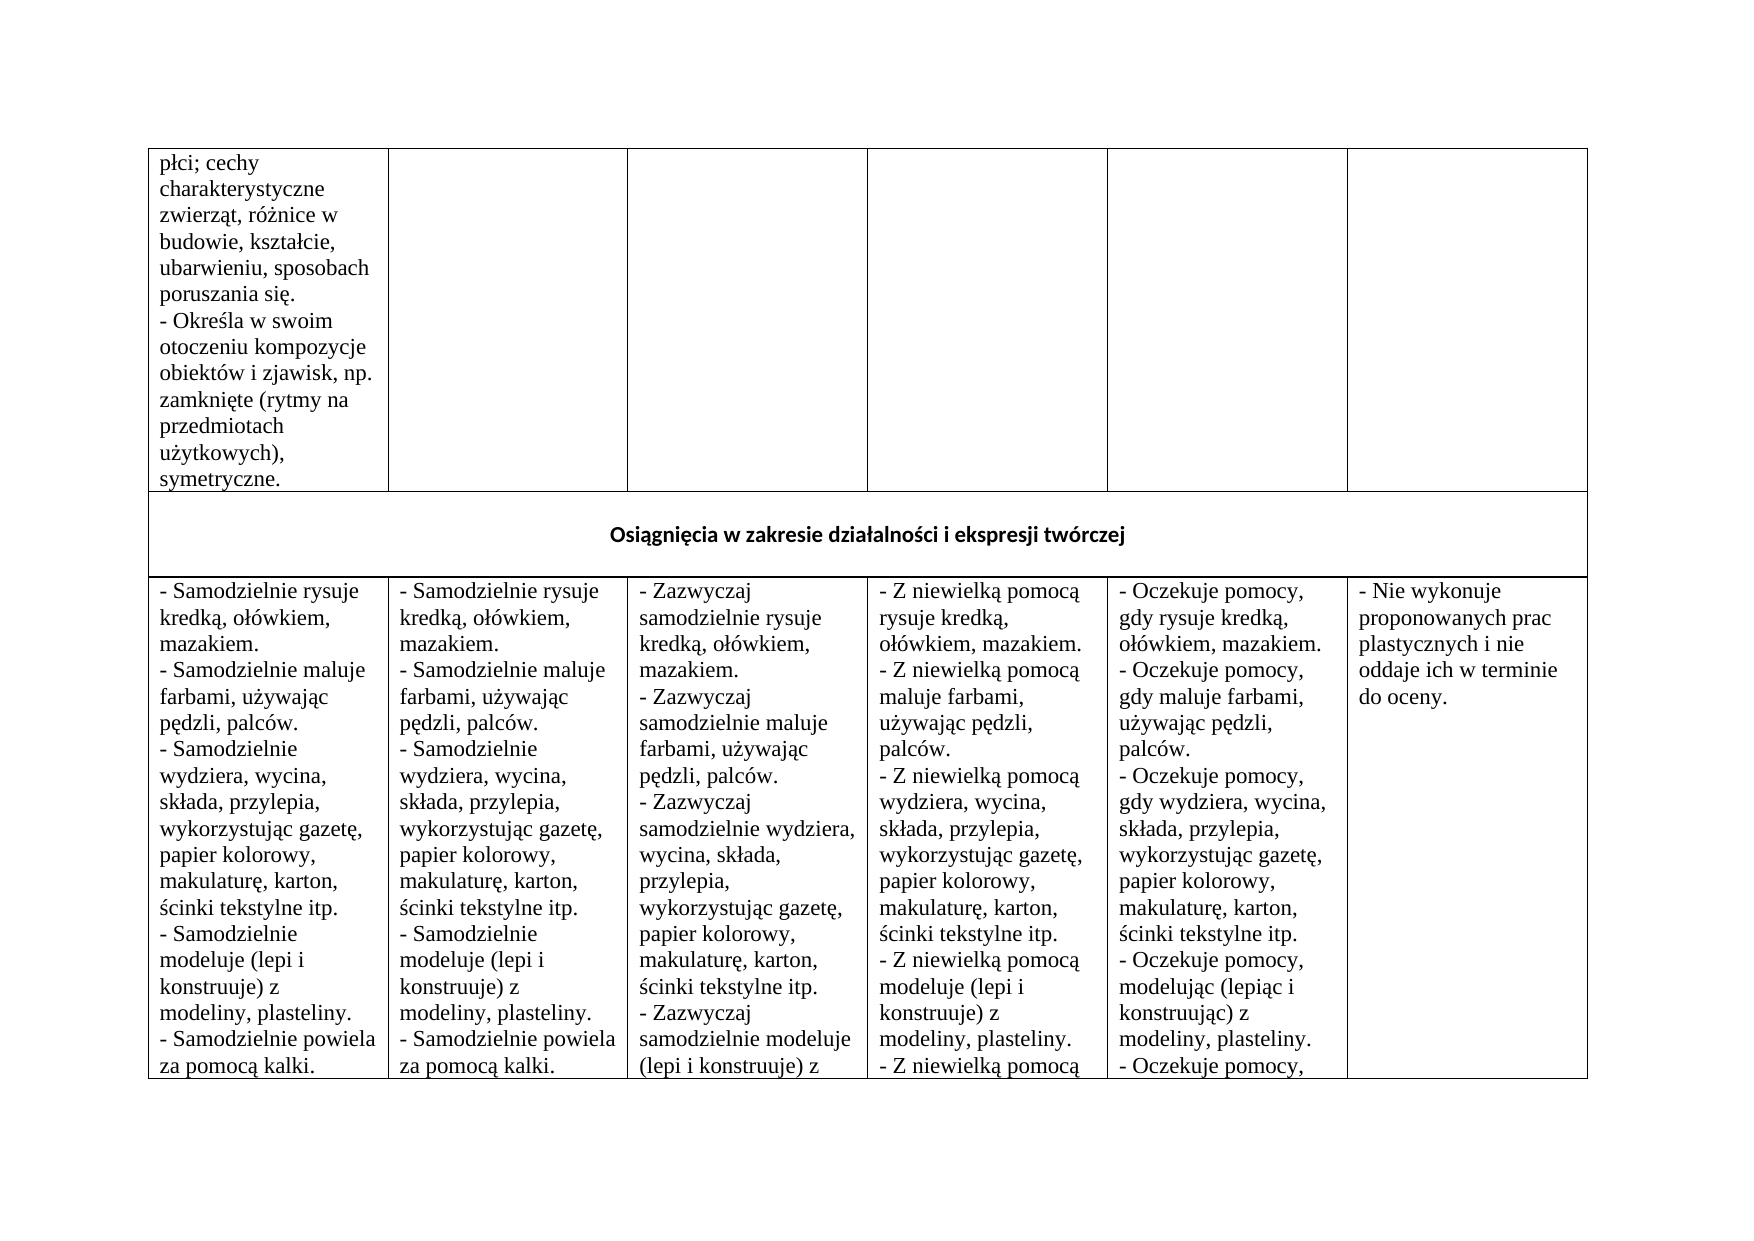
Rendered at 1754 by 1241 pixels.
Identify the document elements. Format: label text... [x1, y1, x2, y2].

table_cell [1108, 578, 1347, 1078]
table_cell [628, 149, 867, 491]
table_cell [389, 578, 627, 1078]
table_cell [628, 578, 867, 1078]
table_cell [389, 149, 627, 491]
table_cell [1348, 149, 1587, 491]
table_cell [1348, 578, 1587, 1078]
table_cell Osiągnięcia w zakresie działalności i ekspresji twórczej [149, 492, 1587, 576]
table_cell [149, 578, 388, 1078]
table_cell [1108, 149, 1347, 491]
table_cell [868, 578, 1107, 1078]
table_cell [868, 149, 1107, 491]
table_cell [149, 149, 388, 491]
